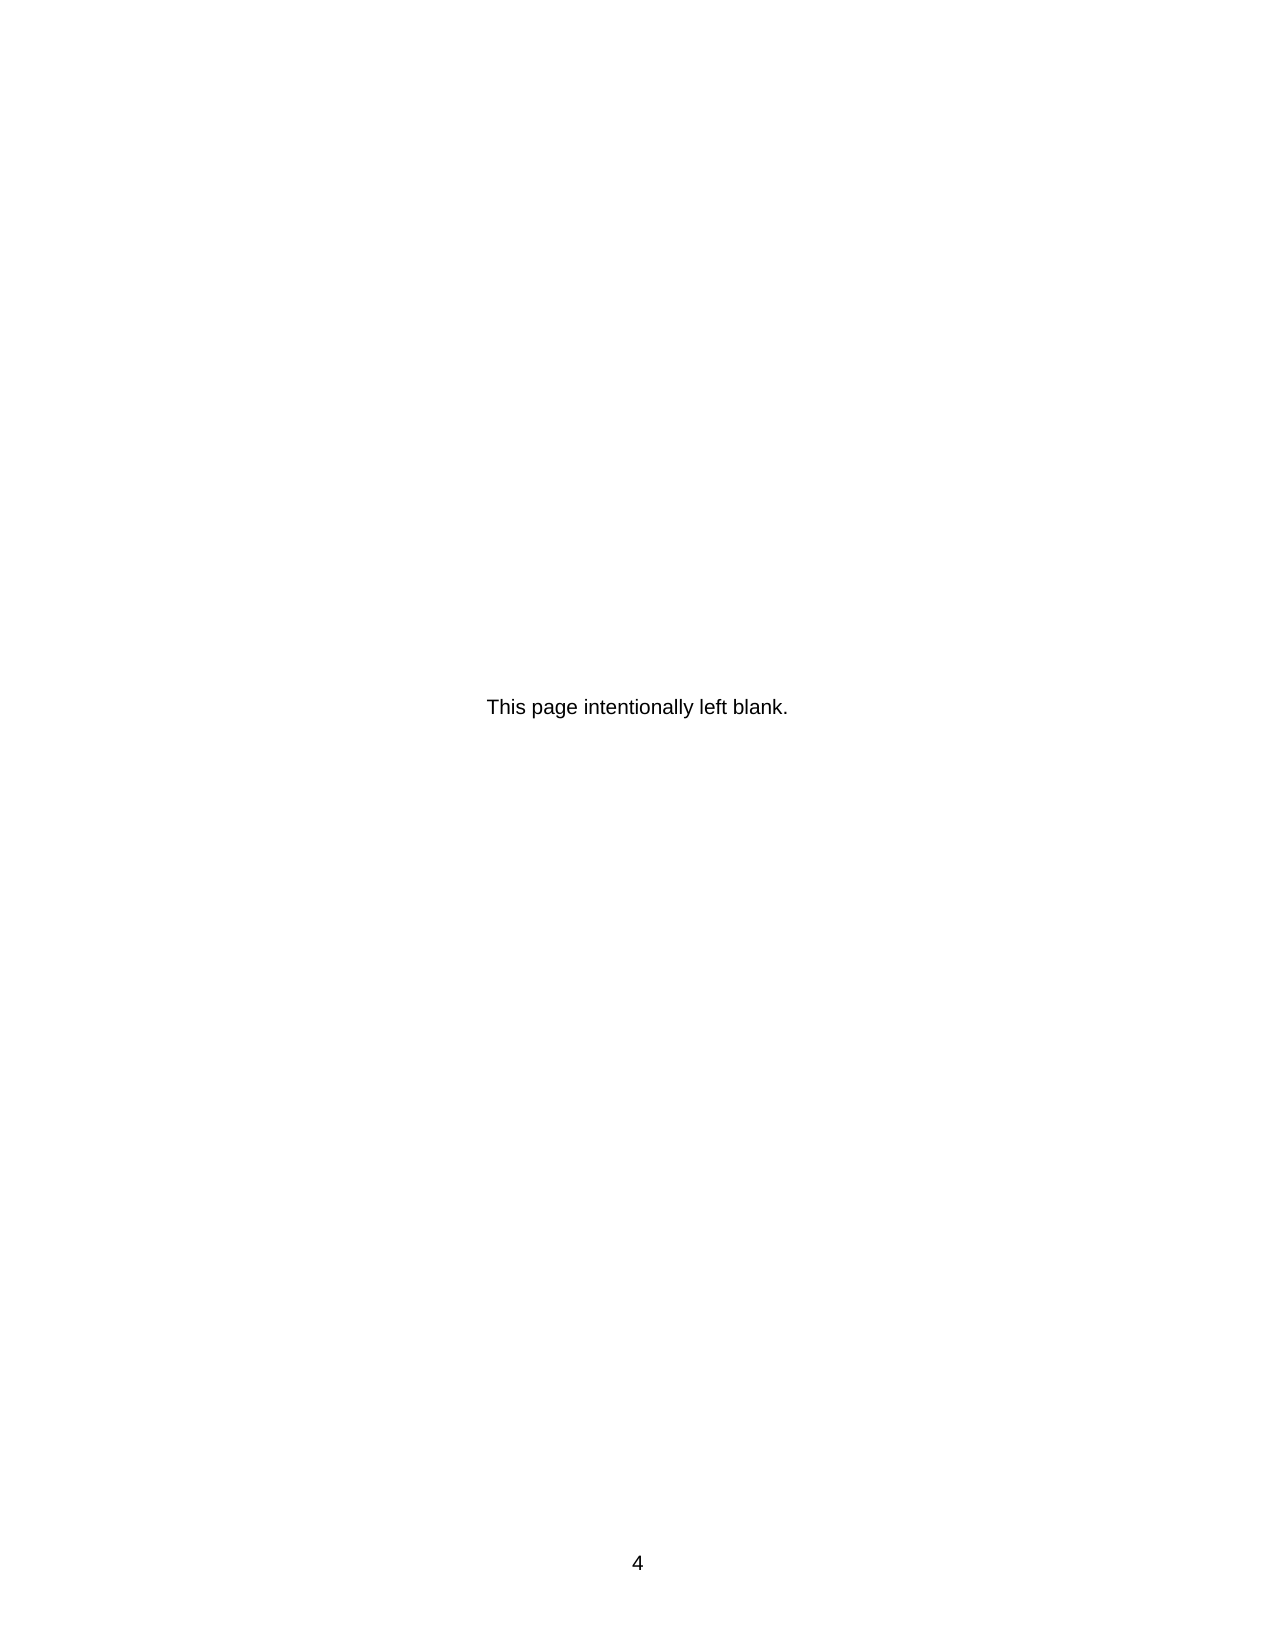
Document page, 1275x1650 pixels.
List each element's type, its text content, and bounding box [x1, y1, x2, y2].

text This page intentionally left blank. [465, 695, 810, 719]
